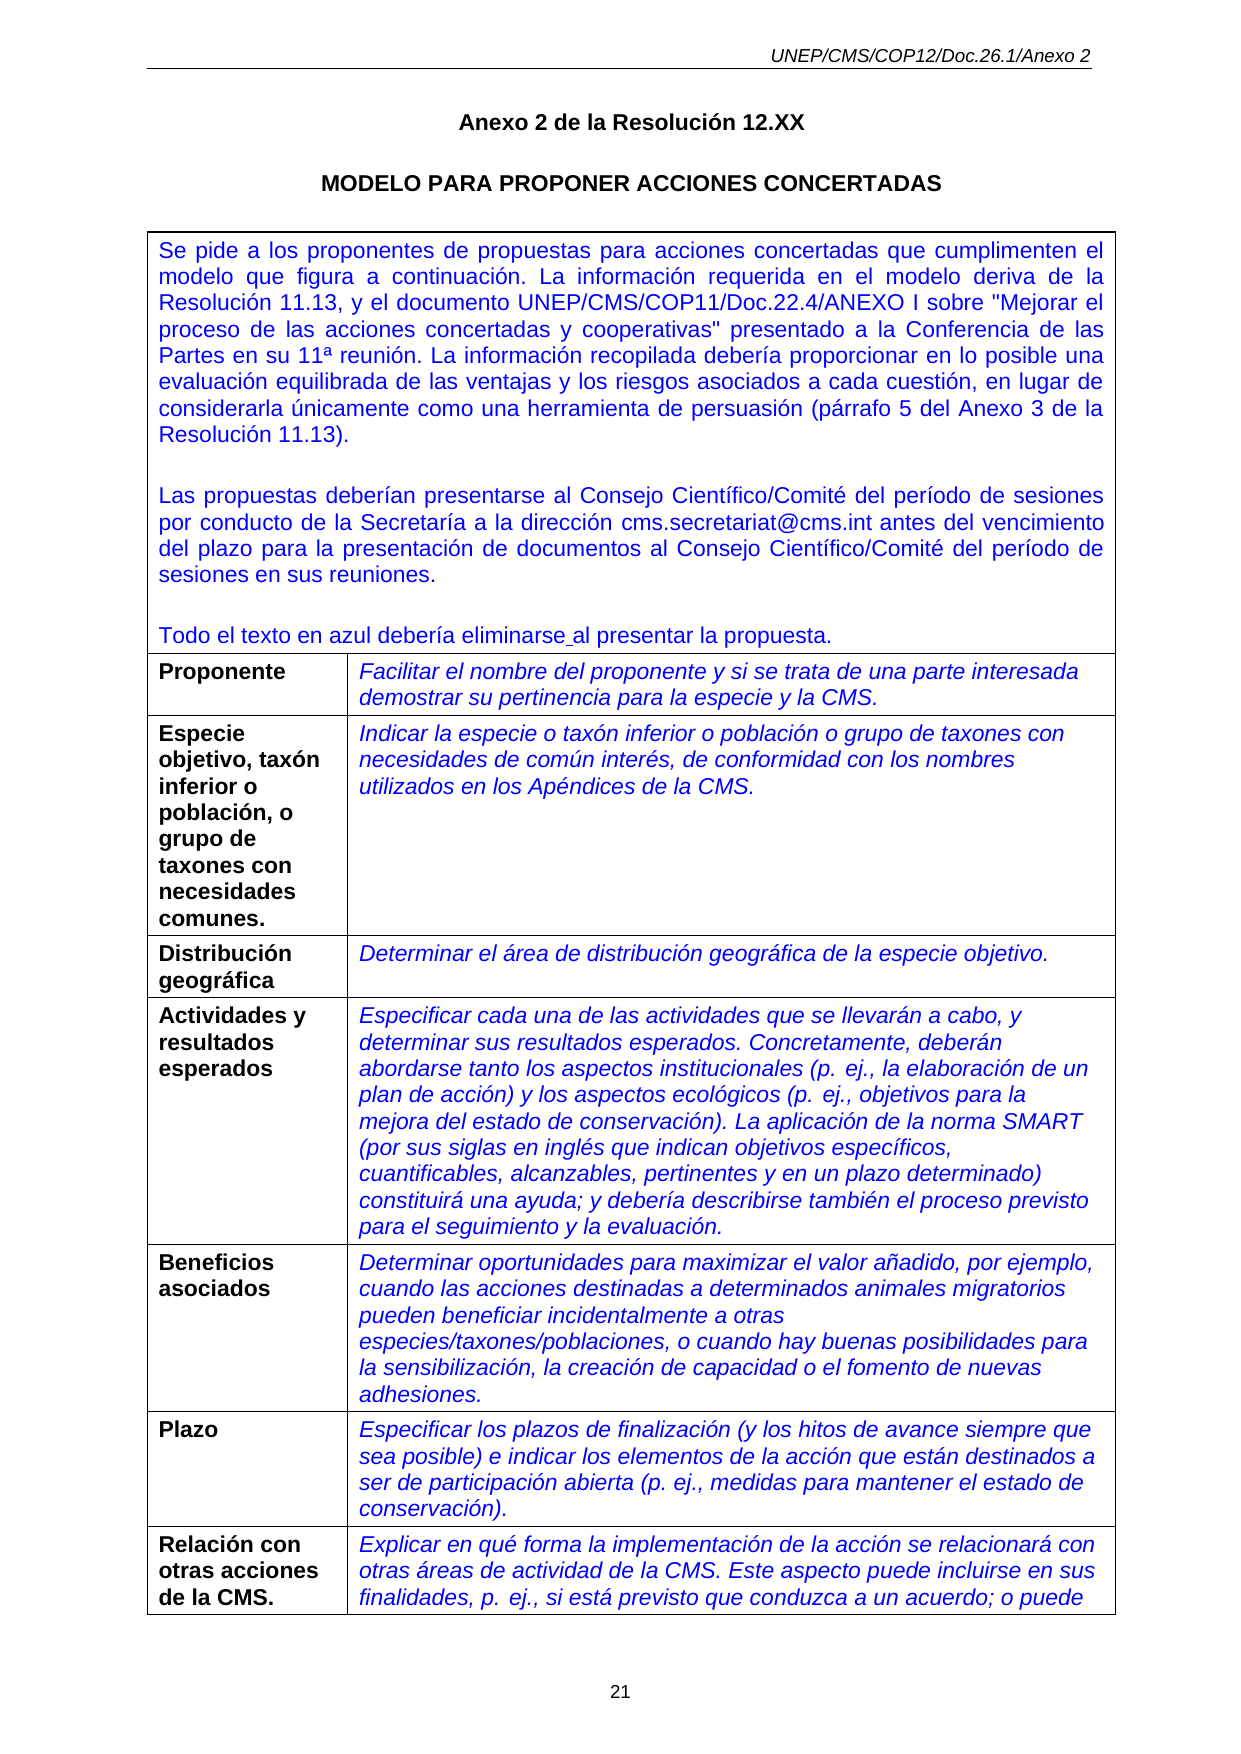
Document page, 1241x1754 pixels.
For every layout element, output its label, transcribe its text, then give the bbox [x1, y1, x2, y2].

table_cell Especificar los plazos de finalización (y los hitos de avance siempre que sea posible) e indicar los elementos de la acción que están destinados a ser de participación abierta (p. ej., medidas para mantener el estado de conservación). [348, 1412, 1115, 1526]
table_header Anexo 2 de la Resolución 12.XX MODELO PARA PROPONER ACCIONES CONCERTADAS [147, 105, 1116, 231]
table_cell Determinar oportunidades para maximizar el valor añadido, por ejemplo, cuando las acciones destinadas a determinados animales migratorios pueden beneficiar incidentalmente a otras especies/taxones/poblaciones, o cuando hay buenas posibilidades para la sensibilización, la creación de capacidad o el fomento de nuevas adhesiones. [348, 1245, 1115, 1411]
table_cell Facilitar el nombre del proponente y si se trata de una parte interesada demostrar su pertinencia para la especie y la CMS. [348, 654, 1115, 715]
table_cell Especie objetivo, taxón inferior o población, o grupo de taxones con necesidades comunes. [148, 716, 347, 935]
table_cell Plazo [148, 1412, 347, 1526]
table_cell Determinar el área de distribución geográfica de la especie objetivo. [348, 936, 1115, 997]
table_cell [348, 1527, 1115, 1614]
table_cell Actividades y resultados esperados [148, 998, 347, 1244]
table_cell Beneficios asociados [148, 1245, 347, 1411]
table_cell Se pide a los proponentes de propuestas para acciones concertadas que cumplimenten el modelo que figura a continuación. La información requerida en el modelo deriva de la Resolución 11.13, y el documento UNEP/CMS/COP11/Doc.22.4/ANEXO I sobre "Mejorar el proceso de las acciones concertadas y cooperativas" presentado a la Conferencia de las Partes en su 11ª reunión. La información recopilada debería proporcionar en lo posible una evaluación equilibrada de las ventajas y los riesgos asociados a cada cuestión, en lugar de considerarla únicamente como una herramienta de persuasión (párrafo 5 del Anexo 3 de la Resolución 11.13). Las propuestas deberían presentarse al Consejo Científico/Comité del período de sesiones por conducto de la Secretaría a la dirección cms.secretariat@cms.int antes del vencimiento del plazo para la presentación de documentos al Consejo Científico/Comité del período de sesiones en sus reuniones. Todo el texto en azul debería eliminarse al presentar la propuesta. [148, 233, 1115, 653]
table_cell Indicar la especie o taxón inferior o población o grupo de taxones con necesidades de común interés, de conformidad con los nombres utilizados en los Apéndices de la CMS. [348, 716, 1115, 935]
table_cell Distribución geográfica [148, 936, 347, 997]
table_cell Proponente [148, 654, 347, 715]
table_cell Especificar cada una de las actividades que se llevarán a cabo, y determinar sus resultados esperados. Concretamente, deberán abordarse tanto los aspectos institucionales (p. ej., la elaboración de un plan de acción) y los aspectos ecológicos (p. ej., objetivos para la mejora del estado de conservación). La aplicación de la norma SMART (por sus siglas en inglés que indican objetivos específicos, cuantificables, alcanzables, pertinentes y en un plazo determinado) constituirá una ayuda; y debería describirse también el proceso previsto para el seguimiento y la evaluación. [348, 998, 1115, 1244]
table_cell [148, 1527, 347, 1614]
